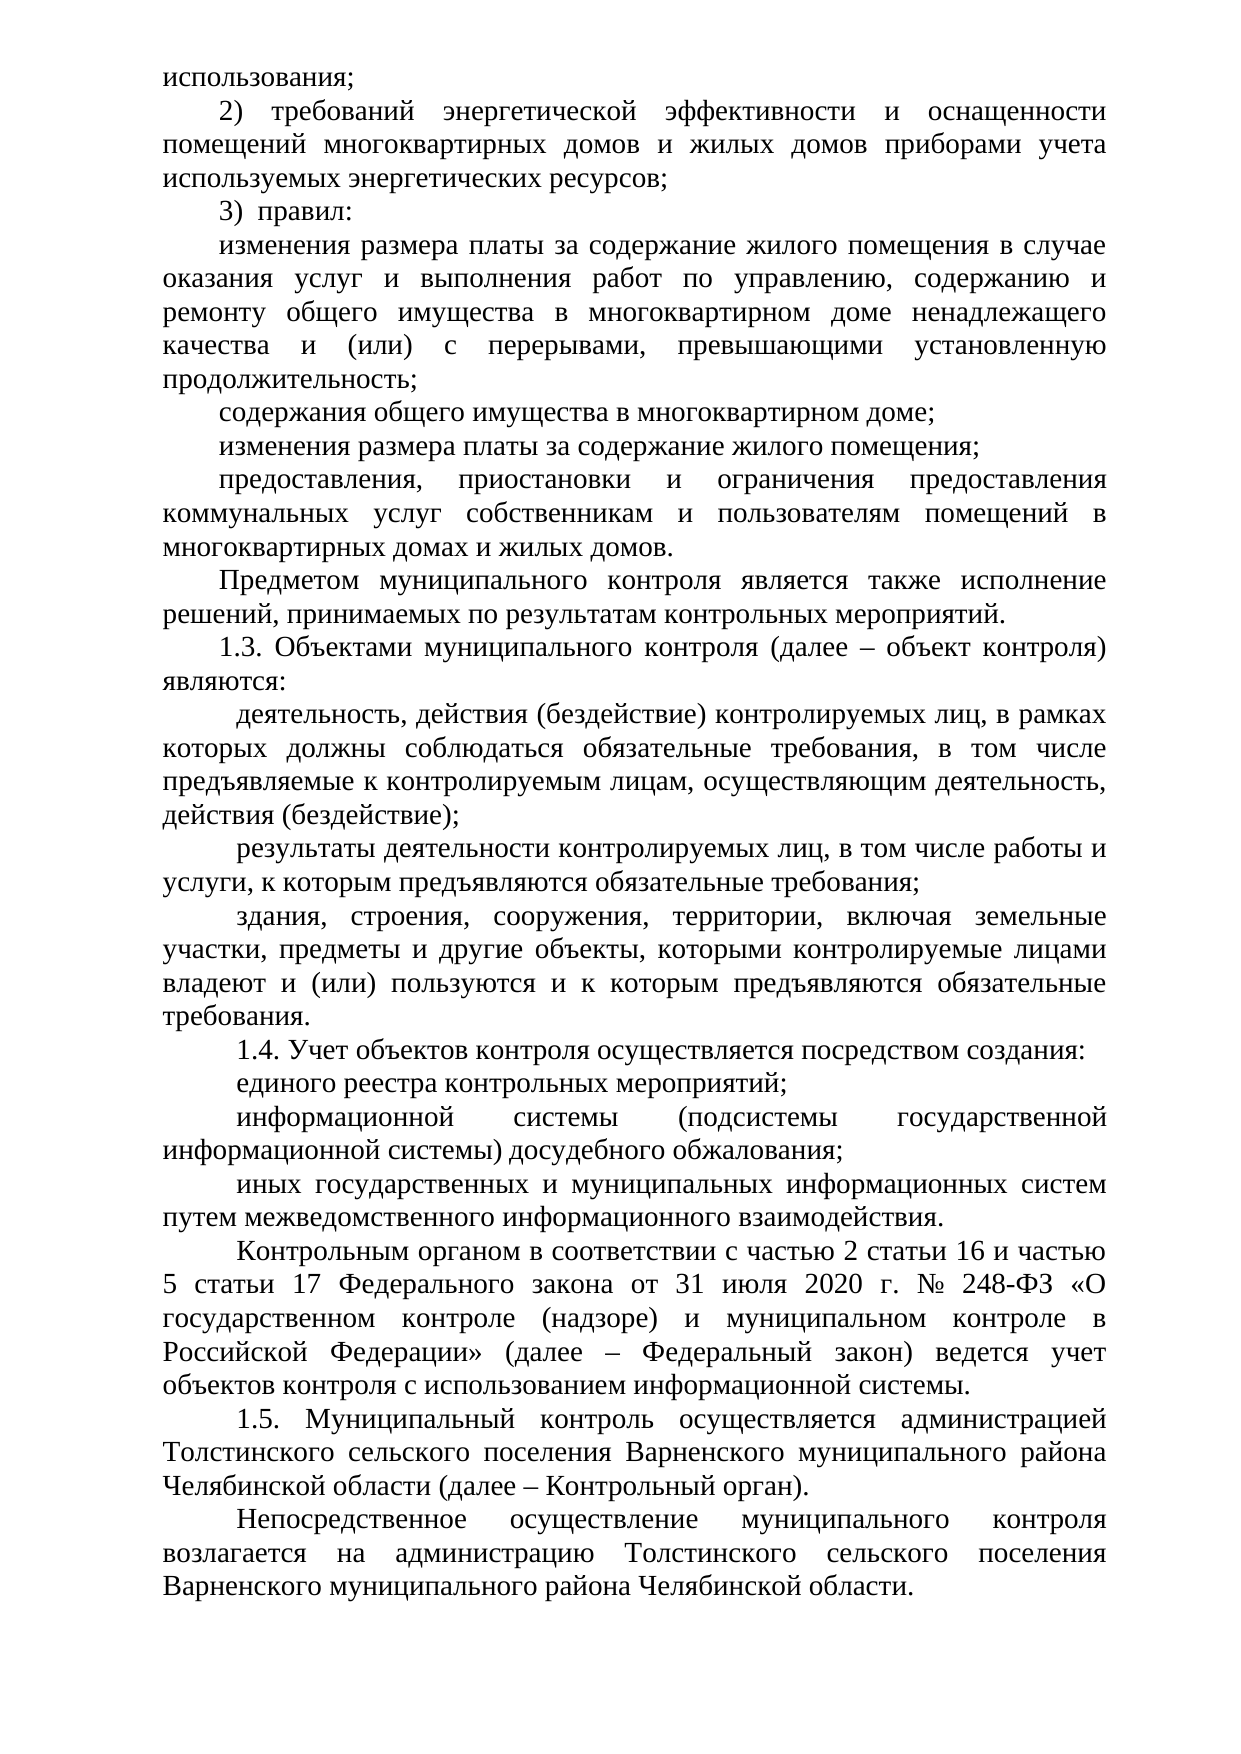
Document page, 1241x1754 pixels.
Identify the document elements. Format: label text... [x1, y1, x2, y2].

text Контрольным органом в соответствии с частью 2 статьи 16 и частью 5 статьи 17 Федерального закона от 31 июля 2020 г. № 248-ФЗ «О государственном контроле (надзоре) и муниципальном контроле в Российской Федерации» (далее – Федеральный закон) ведется учет объектов контроля с использованием информационной системы. [162, 1233, 1107, 1401]
text содержания общего имущества в многоквартирном доме; [162, 394, 1107, 428]
text изменения размера платы за содержание жилого помещения; [162, 428, 1107, 462]
text 3) правил: [162, 193, 1107, 227]
text результаты деятельности контролируемых лиц, в том числе работы и услуги, к которым предъявляются обязательные требования; [162, 831, 1107, 898]
text деятельность, действия (бездействие) контролируемых лиц, в рамках которых должны соблюдаться обязательные требования, в том числе предъявляемые к контролируемым лицам, осуществляющим деятельность, действия (бездействие); [162, 696, 1107, 831]
text 1.5. Муниципальный контроль осуществляется администрацией Толстинского сельского поселения Варненского муниципального района Челябинской области (далее – Контрольный орган). [162, 1401, 1107, 1501]
text Предметом муниципального контроля является также исполнение решений, принимаемых по результатам контрольных мероприятий. [162, 562, 1107, 629]
text 1.3. Объектами муниципального контроля (далее – объект контроля) являются: [162, 629, 1107, 696]
list Непосредственное осуществление муниципального контроля возлагается на администрацию Толстинского сельского поселения Варненского муниципального района Челябинской области. [162, 1501, 1107, 1602]
text изменения размера платы за содержание жилого помещения в случае оказания услуг и выполнения работ по управлению, содержанию и ремонту общего имущества в многоквартирном доме ненадлежащего качества и (или) с перерывами, превышающими установленную продолжительность; [162, 227, 1107, 394]
text предоставления, приостановки и ограничения предоставления коммунальных услуг собственникам и пользователям помещений в многоквартирных домах и жилых домов. [162, 462, 1107, 562]
text информационной системы (подсистемы государственной информационной системы) досудебного обжалования; [162, 1099, 1107, 1166]
text единого реестра контрольных мероприятий; [162, 1065, 1107, 1099]
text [162, 59, 1107, 93]
text иных государственных и муниципальных информационных систем путем межведомственного информационного взаимодействия. [162, 1166, 1107, 1233]
text 2) требований энергетической эффективности и оснащенности помещений многоквартирных домов и жилых домов приборами учета используемых энергетических ресурсов; [162, 93, 1107, 193]
list 1.4. Учет объектов контроля осуществляется посредством создания: [162, 1032, 1107, 1065]
text здания, строения, сооружения, территории, включая земельные участки, предметы и другие объекты, которыми контролируемые лицами владеют и (или) пользуются и к которым предъявляются обязательные требования. [162, 898, 1107, 1032]
